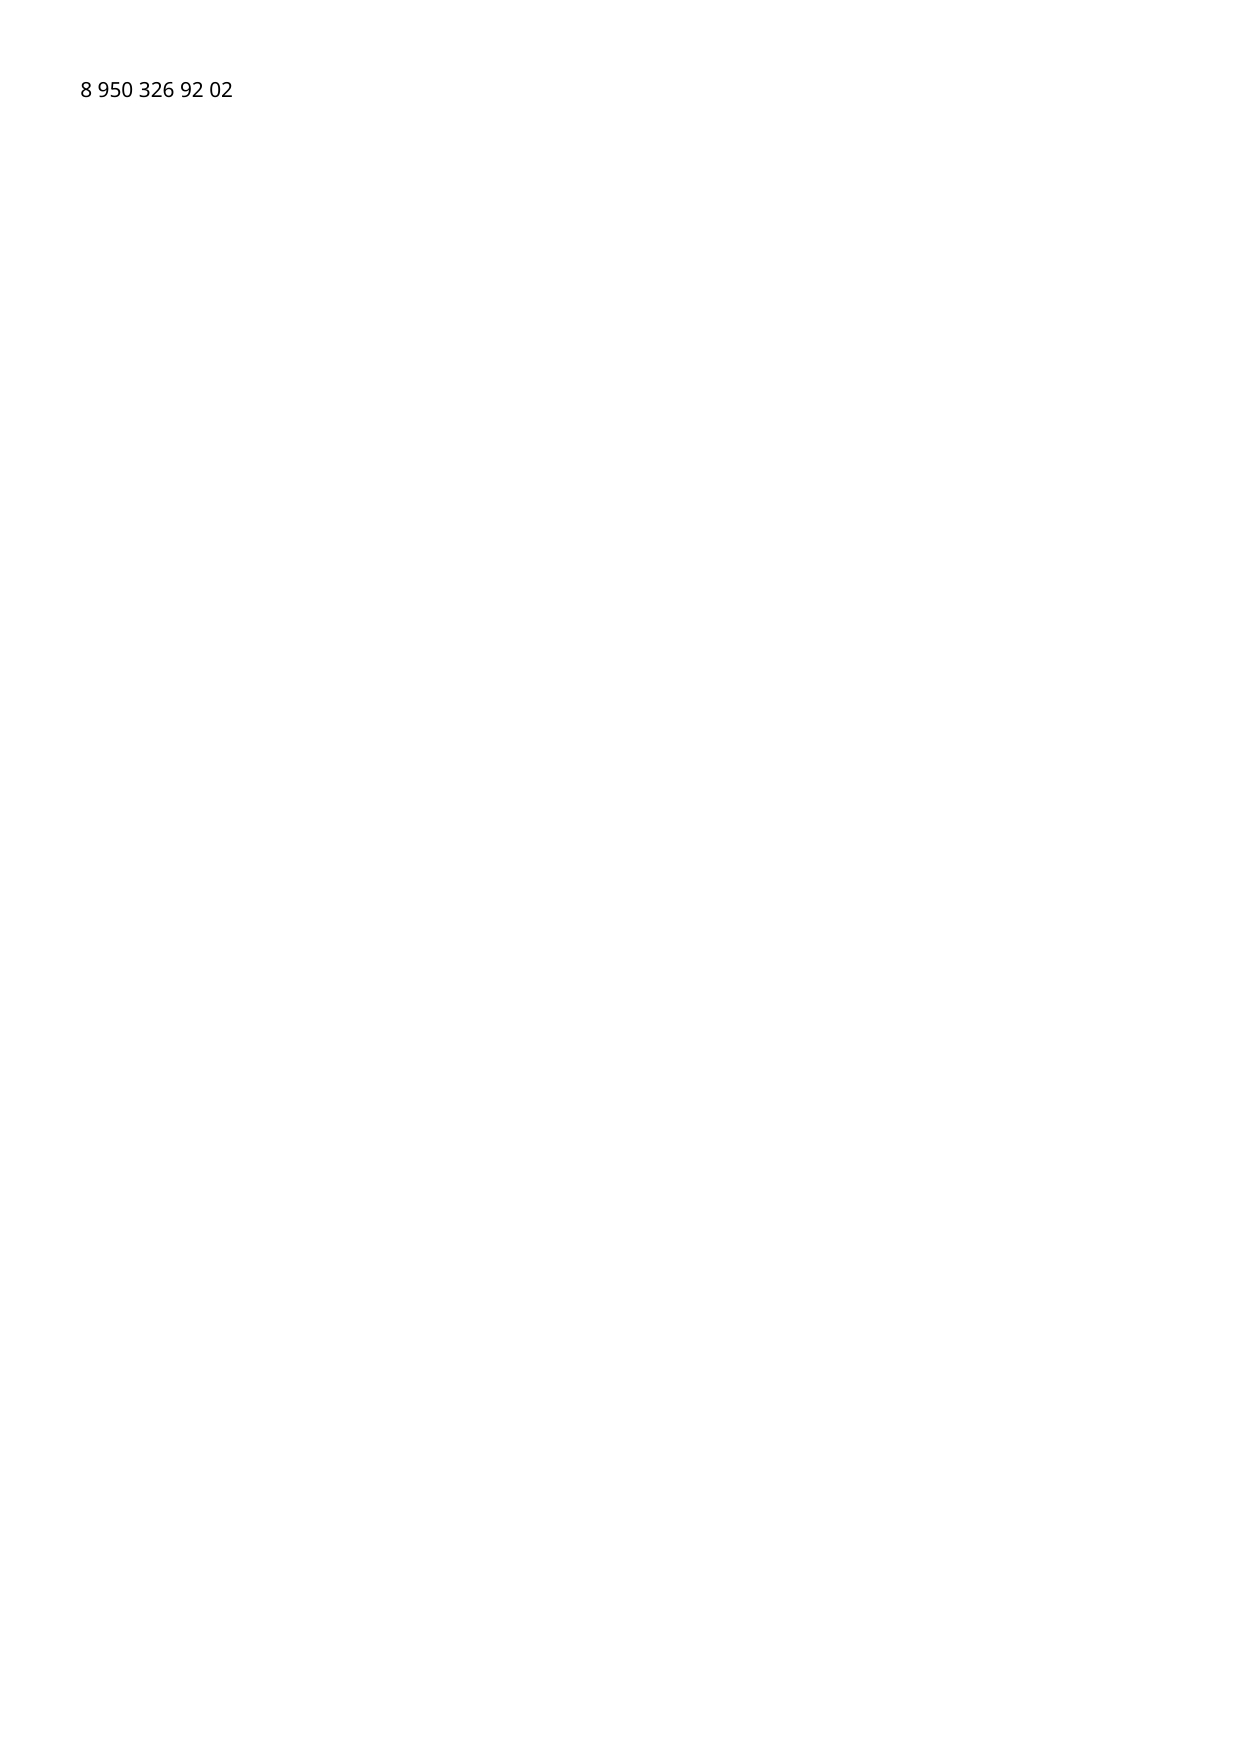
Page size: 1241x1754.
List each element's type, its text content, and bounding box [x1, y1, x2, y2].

text 8 950 326 92 02 [75, 75, 1165, 103]
